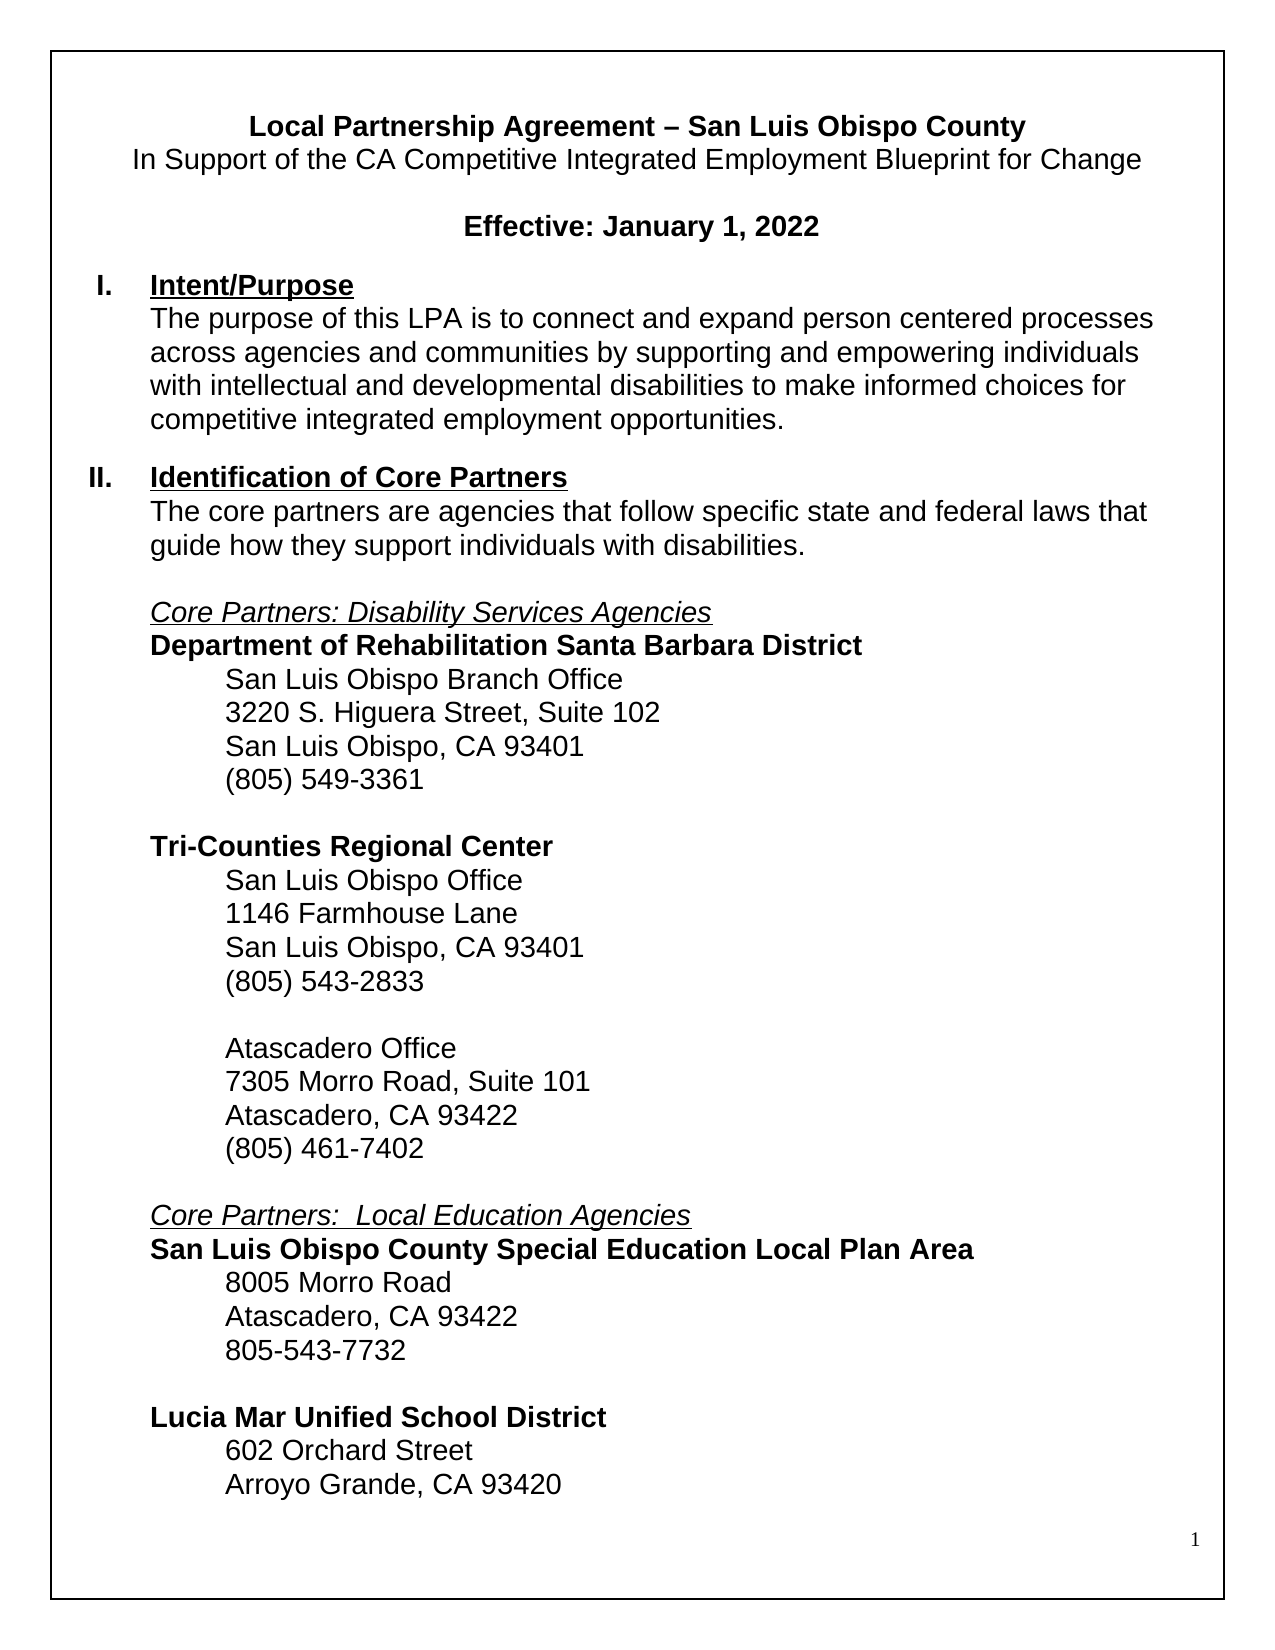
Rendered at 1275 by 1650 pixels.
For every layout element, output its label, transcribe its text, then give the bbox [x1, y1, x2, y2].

text 1146 Farmhouse Lane [225, 896, 1200, 930]
text Atascadero, CA 93422 [225, 1098, 1200, 1131]
subtitle Identification of Core Partners [112, 460, 1200, 494]
text 805-543-7732 [225, 1332, 1200, 1366]
text Local Partnership Agreement – San Luis Obispo County [75, 108, 1200, 142]
text Effective: January 1, 2022 [75, 209, 1200, 243]
text San Luis Obispo Branch Office [225, 662, 1200, 695]
text The purpose of this LPA is to connect and expand person centered processes across agencies and communities by supporting and empowering individuals with intellectual and developmental disabilities to make informed choices for competitive integrated employment opportunities. [150, 301, 1200, 435]
text San Luis Obispo Office [225, 863, 1200, 896]
text Atascadero, CA 93422 [225, 1299, 1200, 1332]
text The core partners are agencies that follow specific state and federal laws that guide how they support individuals with disabilities. [150, 494, 1200, 561]
list Tri-Counties Regional Center [150, 829, 1200, 863]
text 602 Orchard Street [225, 1433, 1200, 1467]
text (805) 543-2833 [225, 963, 1200, 997]
text Atascadero Office [225, 1031, 1200, 1064]
text Lucia Mar Unified School District [150, 1399, 1200, 1433]
subtitle Intent/Purpose [112, 268, 1200, 301]
text San Luis Obispo, CA 93401 [225, 729, 1200, 762]
text (805) 461-7402 [225, 1131, 1200, 1165]
text 7305 Morro Road, Suite 101 [225, 1064, 1200, 1098]
text San Luis Obispo, CA 93401 [225, 930, 1200, 963]
text 8005 Morro Road [225, 1265, 1200, 1299]
text In Support of the CA Competitive Integrated Employment Blueprint for Change [75, 142, 1200, 176]
text San Luis Obispo County Special Education Local Plan Area [150, 1232, 1200, 1265]
text (805) 549-3361 [225, 762, 1200, 796]
text 3220 S. Higuera Street, Suite 102 [225, 695, 1200, 729]
list Core Partners: Disability Services Agencies [150, 594, 1200, 628]
text Core Partners: Local Education Agencies [150, 1198, 1200, 1232]
text Arroyo Grande, CA 93420 [225, 1467, 1200, 1500]
list Department of Rehabilitation Santa Barbara District [150, 628, 1200, 662]
